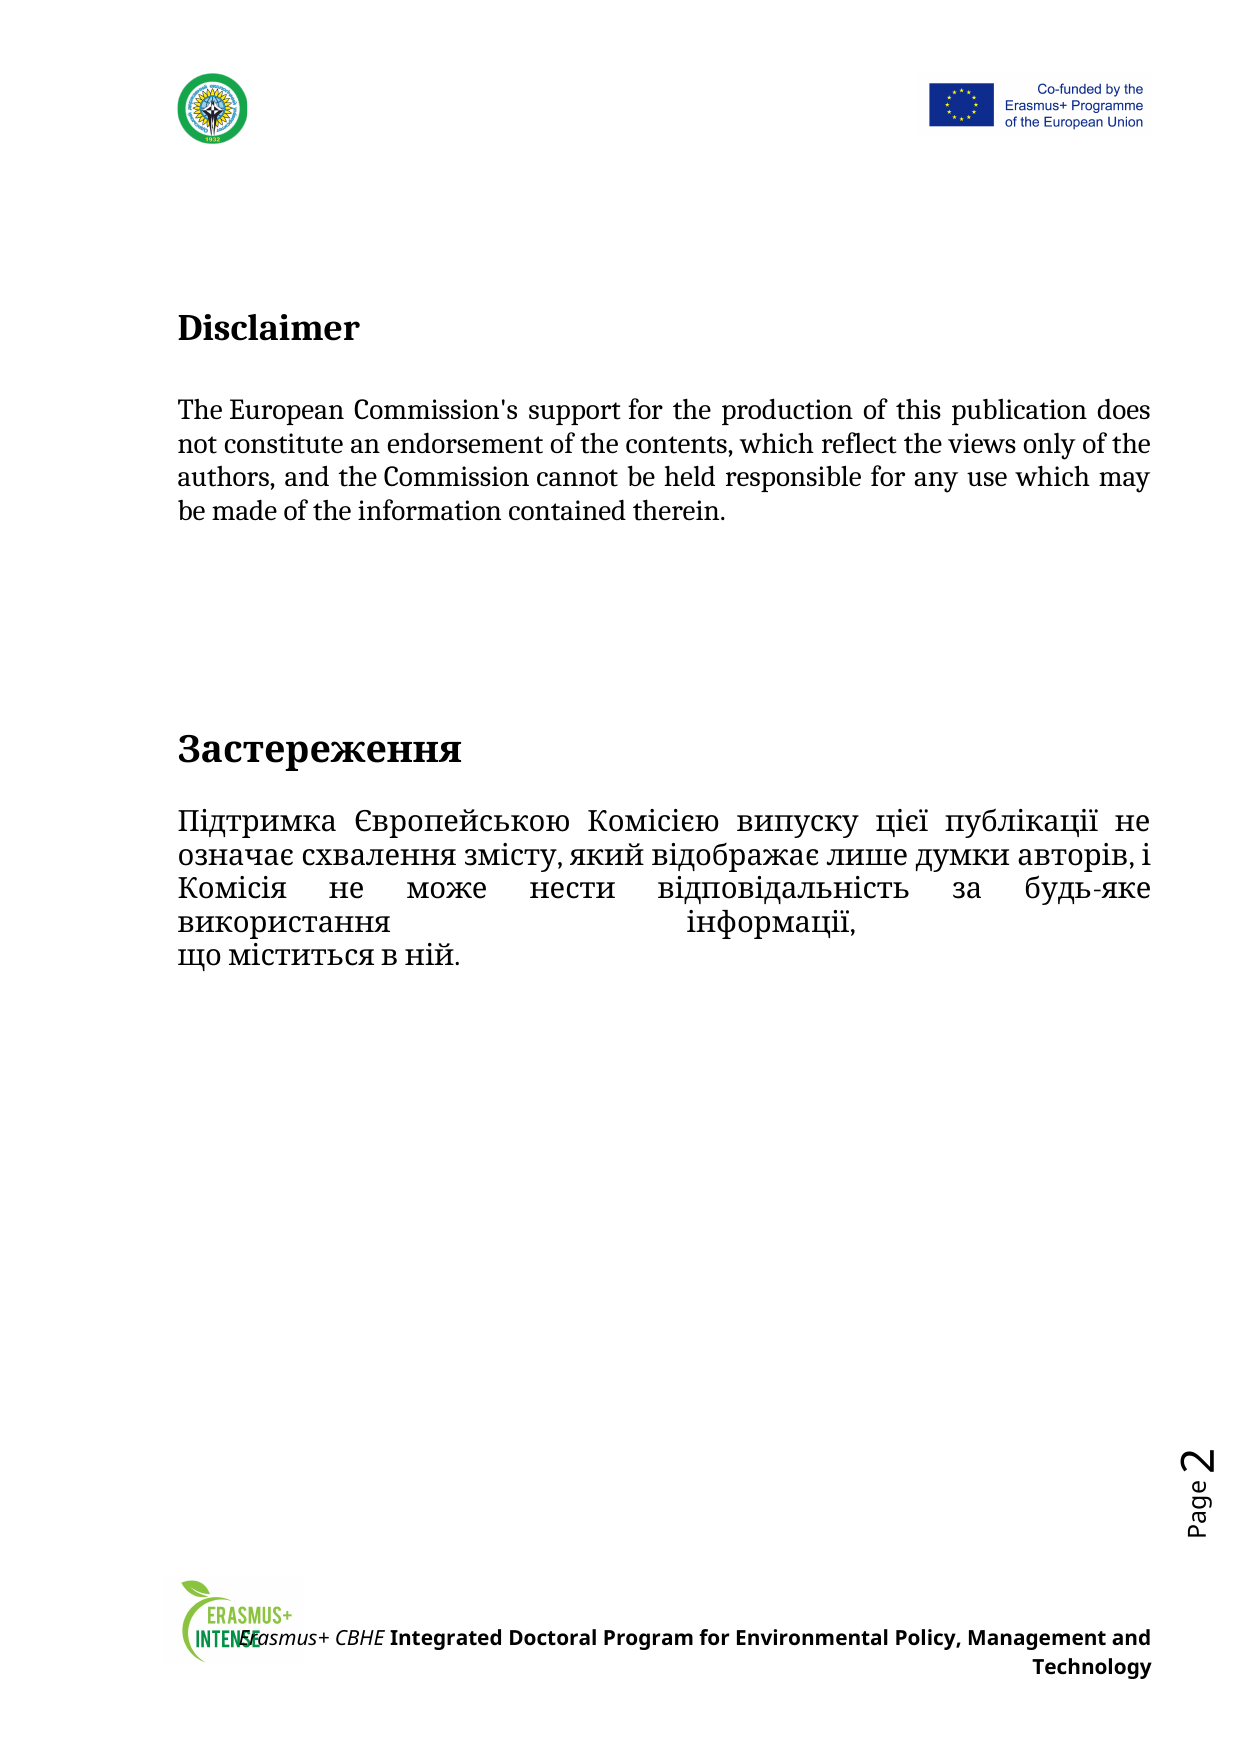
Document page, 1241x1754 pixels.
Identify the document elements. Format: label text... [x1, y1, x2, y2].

picture [163, 1577, 304, 1665]
picture [177, 73, 248, 144]
text The European Commission's support for the production of this publication does not constitute an endorsement of the contents, which reflect the views only of the authors, and the Commission cannot be held responsible for any use which may be made of the information contained therein. [177, 393, 1152, 527]
text Підтримка Європейською Комісією випуску цієї публікації не означає схвалення змісту, який відображає лише думки авторів, і Комісія не може нести відповідальність за будь-яке використання інформації, що міститься в ній. [177, 805, 1152, 973]
text Disclaimer [177, 307, 1152, 350]
picture [916, 71, 1153, 139]
text Застереження [177, 729, 1152, 772]
